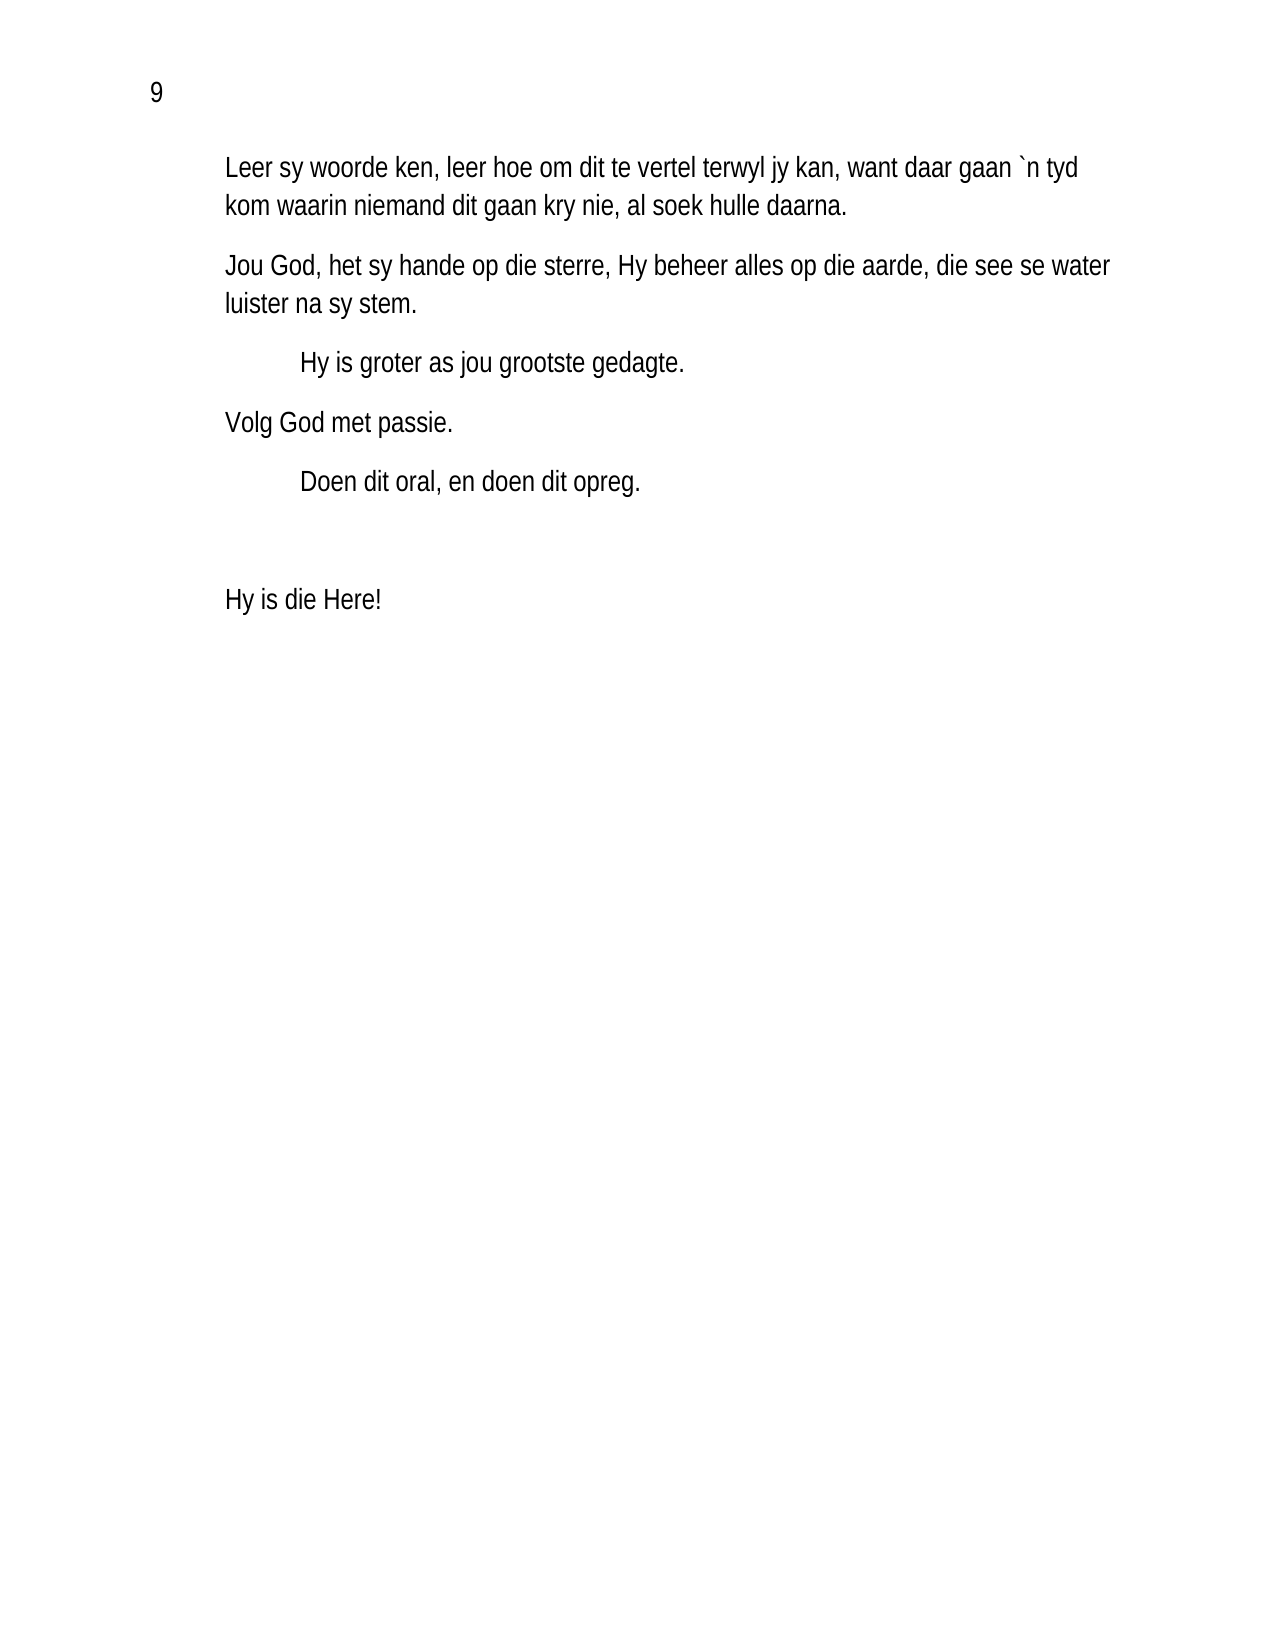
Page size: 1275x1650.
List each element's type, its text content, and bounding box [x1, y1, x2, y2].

text Hy is groter as jou grootste gedagte. [225, 345, 1125, 379]
text Hy is die Here! [225, 582, 1125, 616]
text Volg God met passie. [225, 405, 1125, 438]
text Doen dit oral, en doen dit opreg. [225, 464, 1125, 497]
text Jou God, het sy hande op die sterre, Hy beheer alles op die aarde, die see se water luister na sy stem. [225, 248, 1125, 319]
text Leer sy woorde ken, leer hoe om dit te vertel terwyl jy kan, want daar gaan `n tyd kom waarin niemand dit gaan kry nie, al soek hulle daarna. [225, 150, 1125, 222]
